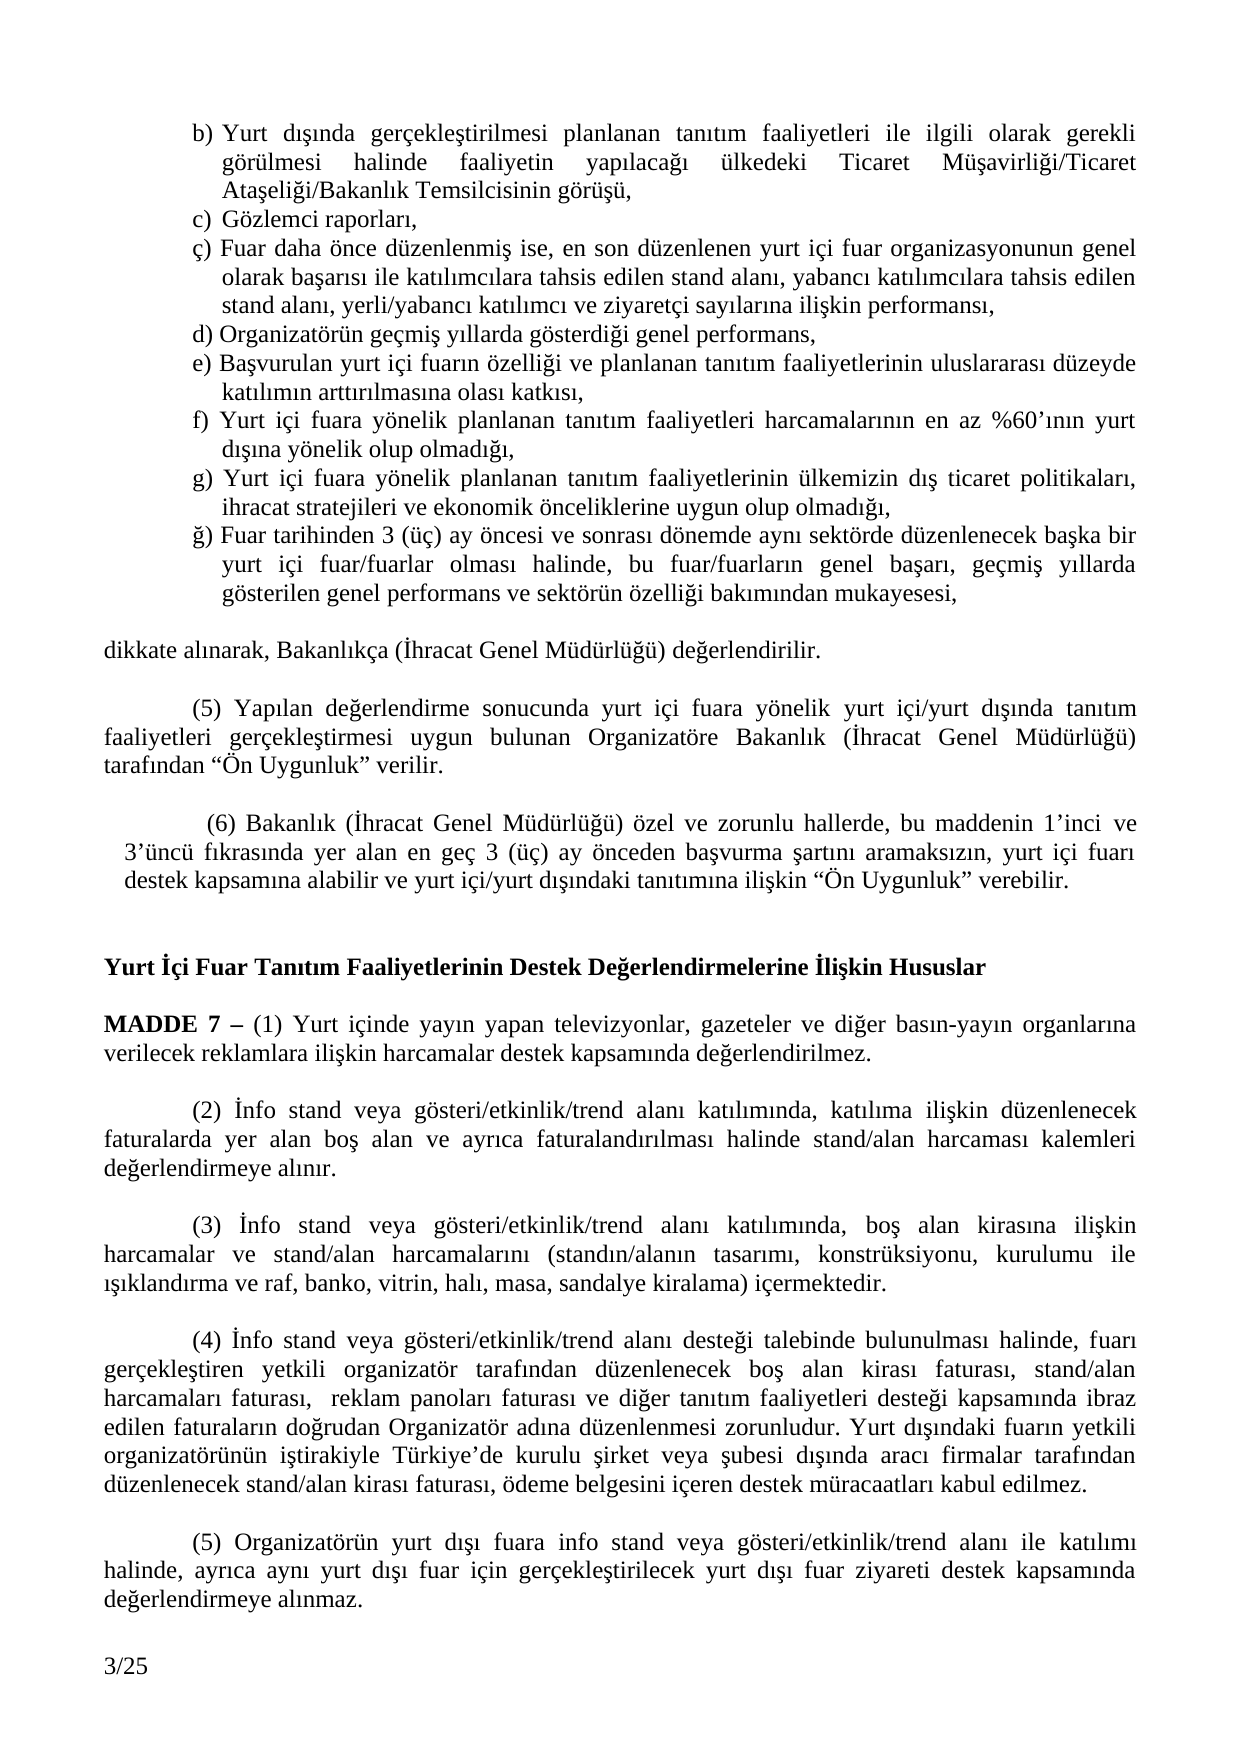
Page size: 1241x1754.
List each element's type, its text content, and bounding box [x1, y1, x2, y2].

text d) Organizatörün geçmiş yıllarda gösterdiği genel performans, [192, 319, 1137, 348]
text dikkate alınarak, Bakanlıkça (İhracat Genel Müdürlüğü) değerlendirilir. [103, 636, 1137, 664]
text (3) İnfo stand veya gösteri/etkinlik/trend alanı katılımında, boş alan kirasına ilişkin harcamalar ve stand/alan harcamalarını (standın/alanın tasarımı, konstrüksiyonu, kurulumu ile ışıklandırma ve raf, banko, vitrin, halı, masa, sandalye kiralama) içermektedir. [103, 1211, 1137, 1297]
list Yurt dışında gerçekleştirilmesi planlanan tanıtım faaliyetleri ile ilgili olarak gerekli görülmesi halinde faaliyetin yapılacağı ülkedeki Ticaret Müşavirliği/Ticaret Ataşeliği/Bakanlık Temsilcisinin görüşü, [192, 118, 1137, 204]
list (6) Bakanlık (İhracat Genel Müdürlüğü) özel ve zorunlu hallerde, bu maddenin 1’inci ve 3’üncü fıkrasında yer alan en geç 3 (üç) ay önceden başvurma şartını aramaksızın, yurt içi fuarı destek kapsamına alabilir ve yurt içi/yurt dışındaki tanıtımına ilişkin “Ön Uygunluk” verebilir. [124, 808, 1137, 894]
text Yurt İçi Fuar Tanıtım Faaliyetlerinin Destek Değerlendirmelerine İlişkin Hususlar [103, 952, 1137, 981]
text ğ) Fuar tarihinden 3 (üç) ay öncesi ve sonrası dönemde aynı sektörde düzenlenecek başka bir yurt içi fuar/fuarlar olması halinde, bu fuar/fuarların genel başarı, geçmiş yıllarda gösterilen genel performans ve sektörün özelliği bakımından mukayesesi, [192, 521, 1137, 607]
text ç) Fuar daha önce düzenlenmiş ise, en son düzenlenen yurt içi fuar organizasyonunun genel olarak başarısı ile katılımcılara tahsis edilen stand alanı, yabancı katılımcılara tahsis edilen stand alanı, yerli/yabancı katılımcı ve ziyaretçi sayılarına ilişkin performansı, [192, 233, 1137, 319]
text (5) Yapılan değerlendirme sonucunda yurt içi fuara yönelik yurt içi/yurt dışında tanıtım faaliyetleri gerçekleştirmesi uygun bulunan Organizatöre Bakanlık (İhracat Genel Müdürlüğü) tarafından “Ön Uygunluk” verilir. [103, 693, 1137, 779]
text MADDE 7 – (1) Yurt içinde yayın yapan televizyonlar, gazeteler ve diğer basın-yayın organlarına verilecek reklamlara ilişkin harcamalar destek kapsamında değerlendirilmez. [103, 1009, 1137, 1067]
text (5) Organizatörün yurt dışı fuara info stand veya gösteri/etkinlik/trend alanı ile katılımı halinde, ayrıca aynı yurt dışı fuar için gerçekleştirilecek yurt dışı fuar ziyareti destek kapsamında değerlendirmeye alınmaz. [103, 1527, 1137, 1613]
text g) Yurt içi fuara yönelik planlanan tanıtım faaliyetlerinin ülkemizin dış ticaret politikaları, ihracat stratejileri ve ekonomik önceliklerine uygun olup olmadığı, [192, 463, 1137, 521]
text (4) İnfo stand veya gösteri/etkinlik/trend alanı desteği talebinde bulunulması halinde, fuarı gerçekleştiren yetkili organizatör tarafından düzenlenecek boş alan kirası faturası, stand/alan harcamaları faturası, reklam panoları faturası ve diğer tanıtım faaliyetleri desteği kapsamında ibraz edilen faturaların doğrudan Organizatör adına düzenlenmesi zorunludur. Yurt dışındaki fuarın yetkili organizatörünün iştirakiyle Türkiye’de kurulu şirket veya şubesi dışında aracı firmalar tarafından düzenlenecek stand/alan kirası faturası, ödeme belgesini içeren destek müracaatları kabul edilmez. [103, 1326, 1137, 1498]
text e) Başvurulan yurt içi fuarın özelliği ve planlanan tanıtım faaliyetlerinin uluslararası düzeyde katılımın arttırılmasına olası katkısı, [192, 348, 1137, 406]
list Gözlemci raporları, [192, 204, 1137, 233]
text (2) İnfo stand veya gösteri/etkinlik/trend alanı katılımında, katılıma ilişkin düzenlenecek faturalarda yer alan boş alan ve ayrıca faturalandırılması halinde stand/alan harcaması kalemleri değerlendirmeye alınır. [103, 1096, 1137, 1182]
text f) Yurt içi fuara yönelik planlanan tanıtım faaliyetleri harcamalarının en az %60’ının yurt dışına yönelik olup olmadığı, [192, 406, 1137, 463]
